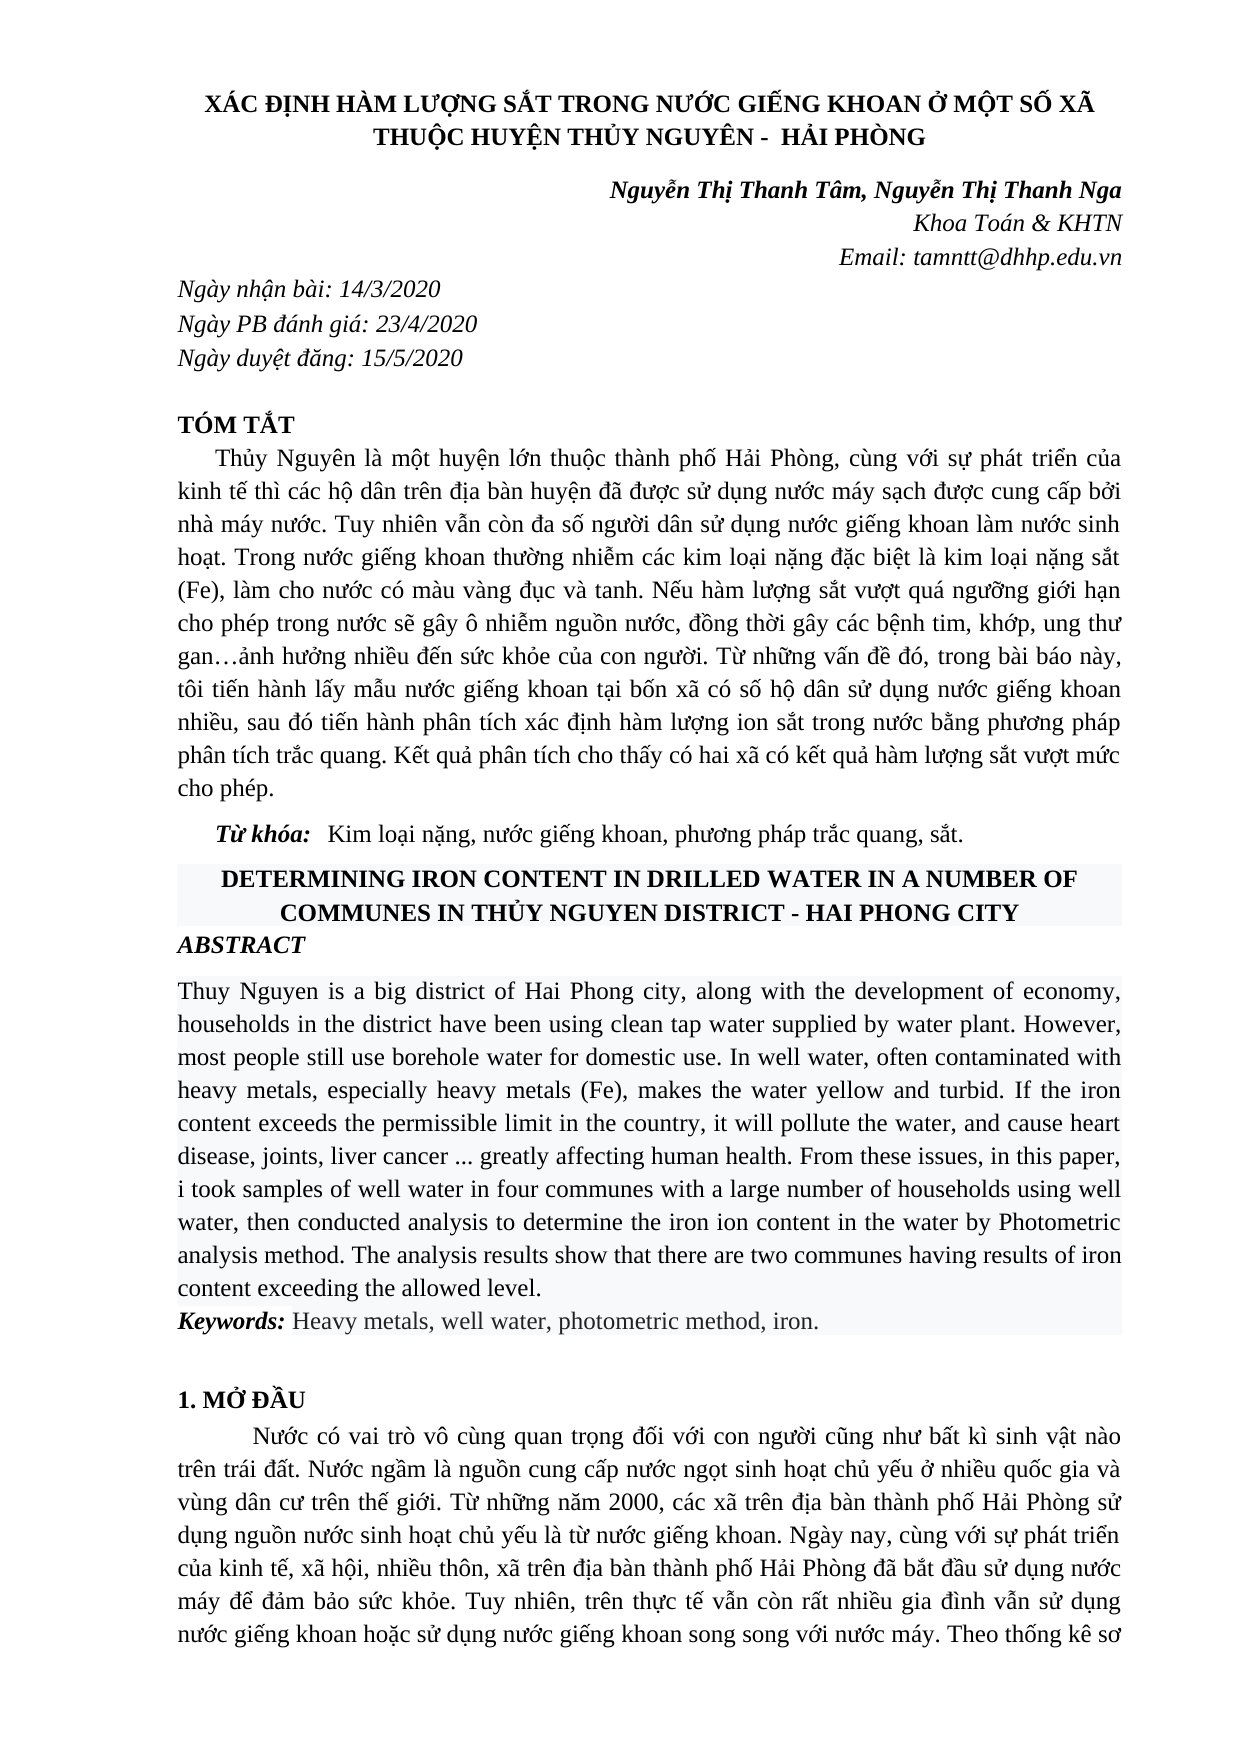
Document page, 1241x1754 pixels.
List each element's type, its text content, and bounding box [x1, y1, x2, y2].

text 1. MỞ ĐẦU [177, 1385, 1122, 1414]
text Ngày nhận bài: 14/3/2020 [177, 274, 1122, 303]
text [177, 1421, 1122, 1648]
text Thủy Nguyên là một huyện lớn thuộc thành phố Hải Phòng, cùng với sự phát triển của kinh tế thì các hộ dân trên địa bàn huyện đã được sử dụng nước máy sạch được cung cấp bởi nhà máy nước. Tuy nhiên vẫn còn đa số người dân sử dụng nước giếng khoan làm nước sinh hoạt. Trong nước giếng khoan thường nhiễm các kim loại nặng đặc biệt là kim loại nặng sắt (Fe), làm cho nước có màu vàng đục và tanh. Nếu hàm lượng sắt vượt quá ngưỡng giới hạn cho phép trong nước sẽ gây ô nhiễm nguồn nước, đồng thời gây các bệnh tim, khớp, ung thư gan…ảnh hưởng nhiều đến sức khỏe của con người. Từ những vấn đề đó, trong bài báo này, tôi tiến hành lấy mẫu nước giếng khoan tại bốn xã có số hộ dân sử dụng nước giếng khoan nhiều, sau đó tiến hành phân tích xác định hàm lượng ion sắt trong nước bằng phương pháp phân tích trắc quang. Kết quả phân tích cho thấy có hai xã có kết quả hàm lượng sắt vượt mức cho phép. [177, 443, 1122, 802]
text Email: tamntt@dhhp.edu.vn [177, 242, 1122, 270]
text TÓM TẮT [177, 410, 1122, 439]
text ﻿ Từ khóa: Kim loại nặng, nước giếng khoan, phương pháp trắc quang, sắt. [177, 819, 1122, 848]
text XÁC ĐỊNH HÀM LƯỢNG SẮT TRONG NƯỚC GIẾNG KHOAN Ở MỘT SỐ XÃ THUỘC HUYỆN THỦY NGUYÊN - HẢI PHÒNG [177, 89, 1122, 150]
text Nguyễn Thị Thanh Tâm, Nguyễn Thị Thanh Nga [177, 176, 1122, 204]
text Keywords: Heavy metals, well water, photometric method, iron. [292, 1306, 1122, 1335]
text Thuy Nguyen is a big district of Hai Phong city, along with the development of economy, households in the district have been using clean tap water supplied by water plant. However, most people still use borehole water for domestic use. In well water, often contaminated with heavy metals, especially heavy metals (Fe), makes the water yellow and turbid. If the iron content exceeds the permissible limit in the country, it will pollute the water, and cause heart disease, joints, liver cancer ... greatly affecting human health. From these issues, in this paper, i took samples of well water in four communes with a large number of households using well water, then conducted analysis to determine the iron ion content in the water by Photometric analysis method. The analysis results show that there are two communes having results of iron content exceeding the allowed level. [177, 976, 1122, 1302]
text ABSTRACT [177, 931, 1122, 959]
text Khoa Toán & KHTN [177, 208, 1122, 237]
text Ngày duyệt đăng: 15/5/2020 [177, 343, 1122, 372]
text Ngày PB đánh giá: 23/4/2020 [177, 309, 1122, 338]
text DETERMINING IRON CONTENT IN DRILLED WATER IN A NUMBER OF COMMUNES IN THỦY NGUYEN DISTRICT - HAI PHONG CITY [177, 864, 1122, 926]
